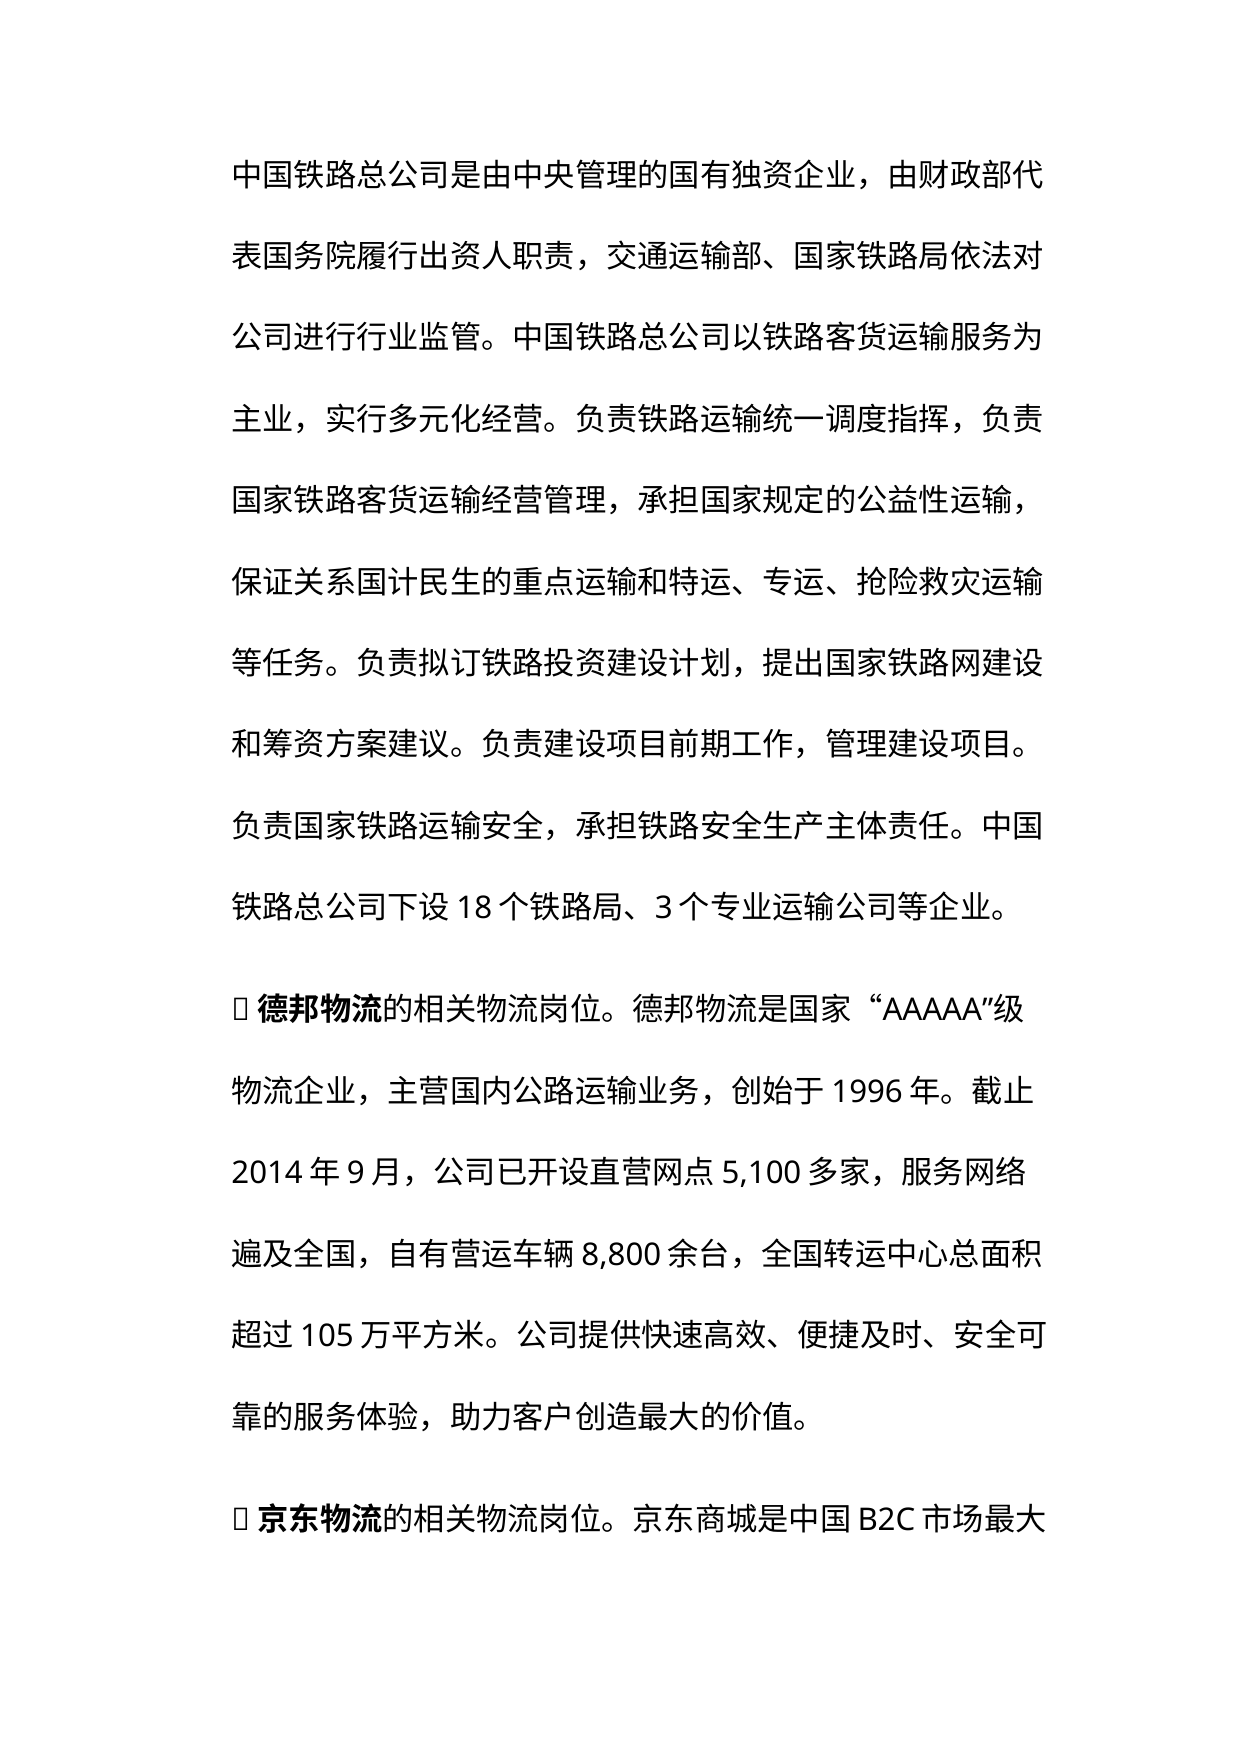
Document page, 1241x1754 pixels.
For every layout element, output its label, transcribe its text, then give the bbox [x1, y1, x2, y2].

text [231, 1494, 1053, 1539]
text  德邦物流的相关物流岗位。德邦物流是国家“AAAAA”级物流企业，主营国内公路运输业务，创始于1996年。截止2014年9月，公司已开设直营网点 5,100多家，服务网络遍及全国，自有营运车辆8,800余台，全国转运中心总面积超过105万平方米。公司提供快速高效、便捷及时、安全可靠的服务体验，助力客户创造最大的价值。 [231, 984, 1053, 1437]
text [231, 150, 1053, 928]
